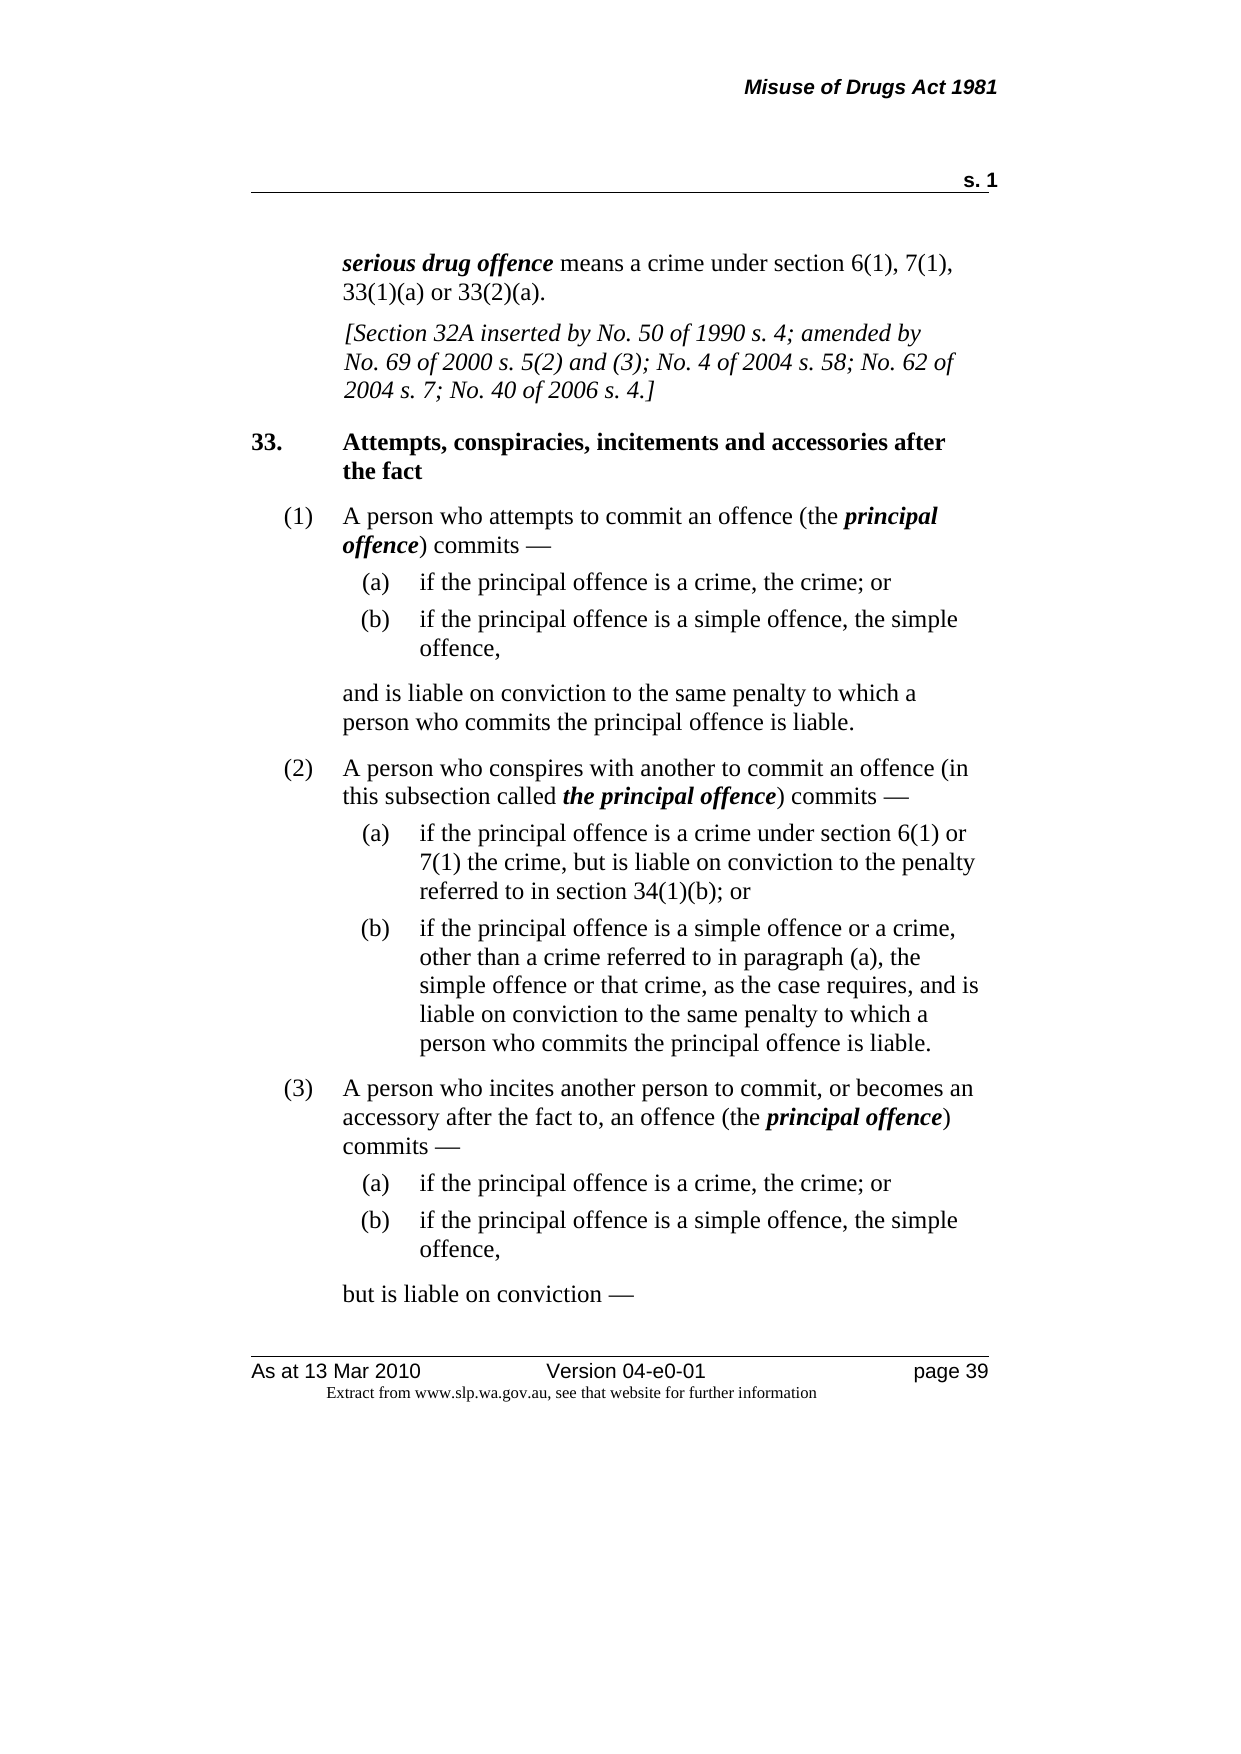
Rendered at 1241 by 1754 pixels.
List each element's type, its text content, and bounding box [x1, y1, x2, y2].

text (3) A person who incites another person to commit, or becomes an accessory after the fact to, an offence (the principal offence) commits — [251, 1073, 989, 1160]
text and is liable on conviction to the same penalty to which a person who commits the principal offence is liable. [251, 678, 989, 736]
text (b) if the principal offence is a simple offence, the simple offence, [251, 1205, 989, 1263]
text (a) if the principal offence is a crime, the crime; or [251, 567, 989, 596]
text (1) A person who attempts to commit an offence (the principal offence) commits — [251, 501, 989, 559]
text (2) A person who conspires with another to commit an offence (in this subsection called the principal offence) commits — [251, 753, 989, 810]
text but is liable on conviction — [251, 1279, 989, 1308]
text [Section 32A inserted by No. 50 of 1990 s. 4; amended by No. 69 of 2000 s. 5(2) and (3); No. 4 of 2004 s. 58; No. 62 of 2004 s. 7; No. 40 of 2006 s. 4.] [251, 318, 989, 404]
text (a) if the principal offence is a crime under section 6(1) or 7(1) the crime, but is liable on conviction to the penalty referred to in section 34(1)(b); or [251, 818, 989, 905]
text (a) if the principal offence is a crime, the crime; or [251, 1168, 989, 1197]
text (b) if the principal offence is a simple offence, the simple offence, [251, 604, 989, 662]
subtitle 33. Attempts, conspiracies, incitements and accessories after the fact [251, 427, 989, 485]
text serious drug offence means a crime under section 6(1), 7(1), 33(1)(a) or 33(2)(a). [251, 248, 989, 306]
text (b) if the principal offence is a simple offence or a crime, other than a crime referred to in paragraph (a), the simple offence or that crime, as the case requires, and is liable on conviction to the same penalty to which a person who commits the principal offence is liable. [251, 913, 989, 1057]
